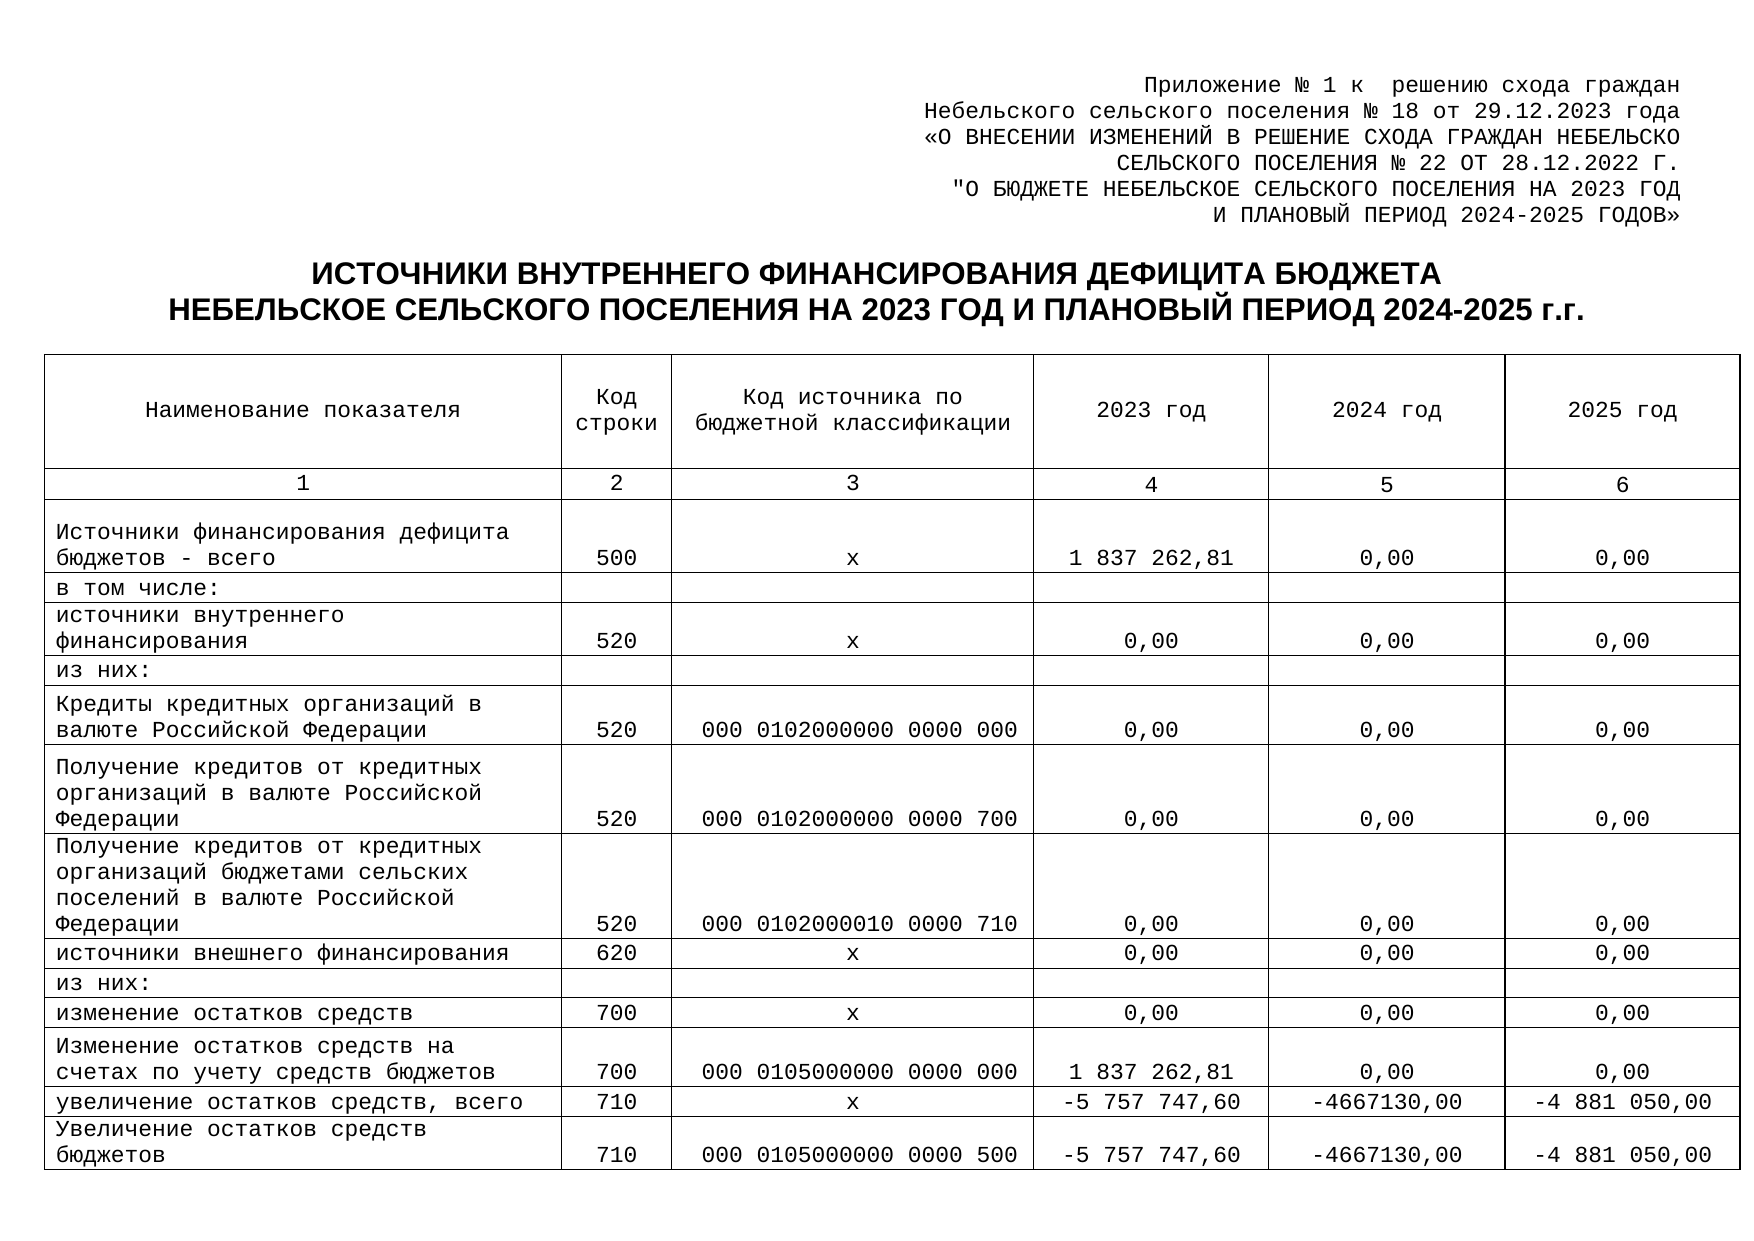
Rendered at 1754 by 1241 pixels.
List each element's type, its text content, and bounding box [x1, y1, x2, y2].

table_cell 0,00 [1034, 603, 1268, 655]
table_cell [1269, 573, 1504, 602]
table_header Код источника по бюджетной классификации [672, 355, 1033, 468]
table_cell 5 [1269, 469, 1504, 499]
table_cell источники внутреннего финансирования [45, 603, 561, 655]
table_cell х [672, 939, 1033, 967]
table_cell из них: [45, 656, 561, 684]
table_cell 700 [562, 1028, 671, 1086]
table_cell 000 0102000000 0000 700 [672, 745, 1033, 833]
table_cell 0,00 [1506, 1028, 1739, 1086]
text "О БЮДЖЕТЕ НЕБЕЛЬСКОЕ СЕЛЬСКОГО ПОСЕЛЕНИЯ НА 2023 ГОД [74, 178, 1680, 203]
table_cell 710 [562, 1117, 671, 1169]
table_cell 0,00 [1506, 500, 1739, 572]
table_cell увеличение остатков средств, всего [45, 1087, 561, 1116]
table_cell 0,00 [1034, 745, 1268, 833]
table_cell [1034, 656, 1268, 684]
table_cell 0,00 [1034, 686, 1268, 744]
table_cell [562, 969, 671, 997]
table_header 2024 год [1269, 355, 1504, 468]
text Приложение № 1 к решению схода граждан [74, 74, 1680, 100]
table_cell 000 0105000000 0000 500 [672, 1117, 1033, 1169]
table_cell 000 0105000000 0000 000 [672, 1028, 1033, 1086]
table_cell -5 757 747,60 [1034, 1117, 1268, 1169]
text Небельского сельского поселения № 18 от 29.12.2023 года [74, 100, 1680, 126]
text «О ВНЕСЕНИИ ИЗМЕНЕНИЙ В РЕШЕНИЕ СХОДА ГРАЖДАН НЕБЕЛЬСКО [74, 126, 1680, 152]
table_cell 0,00 [1506, 686, 1739, 744]
table_cell 0,00 [1034, 939, 1268, 967]
table_cell 700 [562, 998, 671, 1027]
table_cell х [672, 1087, 1033, 1116]
table_cell 710 [562, 1087, 671, 1116]
table_cell 0,00 [1269, 1028, 1504, 1086]
table_cell [1269, 656, 1504, 684]
table_header Наименование показателя [45, 355, 561, 468]
table_cell [1506, 573, 1739, 602]
table_header 2025 год [1506, 355, 1739, 468]
table_cell 0,00 [1506, 745, 1739, 833]
table_cell -4667130,00 [1269, 1087, 1504, 1116]
table_cell [1034, 969, 1268, 997]
table_cell х [672, 603, 1033, 655]
table_cell [1506, 969, 1739, 997]
table_cell 0,00 [1034, 834, 1268, 938]
table_cell -4667130,00 [1269, 1117, 1504, 1169]
table_cell -4 881 050,00 [1506, 1117, 1739, 1169]
table_cell 0,00 [1034, 998, 1268, 1027]
table_cell [562, 573, 671, 602]
table_cell [672, 573, 1033, 602]
table_header 2023 год [1034, 355, 1268, 468]
table_cell 0,00 [1506, 939, 1739, 967]
table_cell 0,00 [1269, 686, 1504, 744]
table_cell 520 [562, 686, 671, 744]
table_cell 520 [562, 745, 671, 833]
table_cell 0,00 [1269, 998, 1504, 1027]
table_cell [1034, 573, 1268, 602]
table_cell 620 [562, 939, 671, 967]
table_cell 6 [1506, 469, 1739, 499]
table_cell Увеличение остатков средств бюджетов [45, 1117, 561, 1169]
text СЕЛЬСКОГО ПОСЕЛЕНИЯ № 22 ОТ 28.12.2022 Г. [74, 152, 1680, 178]
table_cell [672, 969, 1033, 997]
text ИСТОЧНИКИ ВНУТРЕННЕГО ФИНАНСИРОВАНИЯ ДЕФИЦИТА БЮДЖЕТА НЕБЕЛЬСКОЕ СЕЛЬСКОГО ПОСЕЛЕНИЯ НА 2023 ГОД И ПЛАНОВЫЙ ПЕРИОД 2024-2025 г.г. [74, 255, 1680, 327]
table_cell 3 [672, 469, 1033, 499]
table_cell 000 0102000010 0000 710 [672, 834, 1033, 938]
table_cell 000 0102000000 0000 000 [672, 686, 1033, 744]
table_cell 0,00 [1269, 603, 1504, 655]
table_cell изменение остатков средств [45, 998, 561, 1027]
table_cell 4 [1034, 469, 1268, 499]
table_cell Получение кредитов от кредитных организаций бюджетами сельских поселений в валюте Российской Федерации [45, 834, 561, 938]
table_cell 0,00 [1269, 939, 1504, 967]
text И ПЛАНОВЫЙ ПЕРИОД 2024-2025 ГОДОВ» [74, 203, 1680, 229]
table_cell в том числе: [45, 573, 561, 602]
table_cell [672, 656, 1033, 684]
table_cell Получение кредитов от кредитных организаций в валюте Российской Федерации [45, 745, 561, 833]
table_cell 1 [45, 469, 561, 499]
table_cell Изменение остатков средств на счетах по учету средств бюджетов [45, 1028, 561, 1086]
table_header Код строки [562, 355, 671, 468]
table_cell 520 [562, 834, 671, 938]
table_cell [562, 656, 671, 684]
table_cell [1506, 656, 1739, 684]
table_cell 500 [562, 500, 671, 572]
table_cell 2 [562, 469, 671, 499]
table_cell Источники финансирования дефицита бюджетов - всего [45, 500, 561, 572]
table_cell Кредиты кредитных организаций в валюте Российской Федерации [45, 686, 561, 744]
table_cell 0,00 [1269, 745, 1504, 833]
table_cell [1269, 969, 1504, 997]
table_cell 1 837 262,81 [1034, 500, 1268, 572]
table_cell 0,00 [1506, 603, 1739, 655]
table_cell 0,00 [1506, 834, 1739, 938]
table_cell из них: [45, 969, 561, 997]
table_cell -4 881 050,00 [1506, 1087, 1739, 1116]
table_cell х [672, 500, 1033, 572]
table_cell 1 837 262,81 [1034, 1028, 1268, 1086]
table_cell 520 [562, 603, 671, 655]
table_cell х [672, 998, 1033, 1027]
table_cell 0,00 [1269, 500, 1504, 572]
table_cell -5 757 747,60 [1034, 1087, 1268, 1116]
table_cell 0,00 [1269, 834, 1504, 938]
table_cell 0,00 [1506, 998, 1739, 1027]
table_cell источники внешнего финансирования [45, 939, 561, 967]
